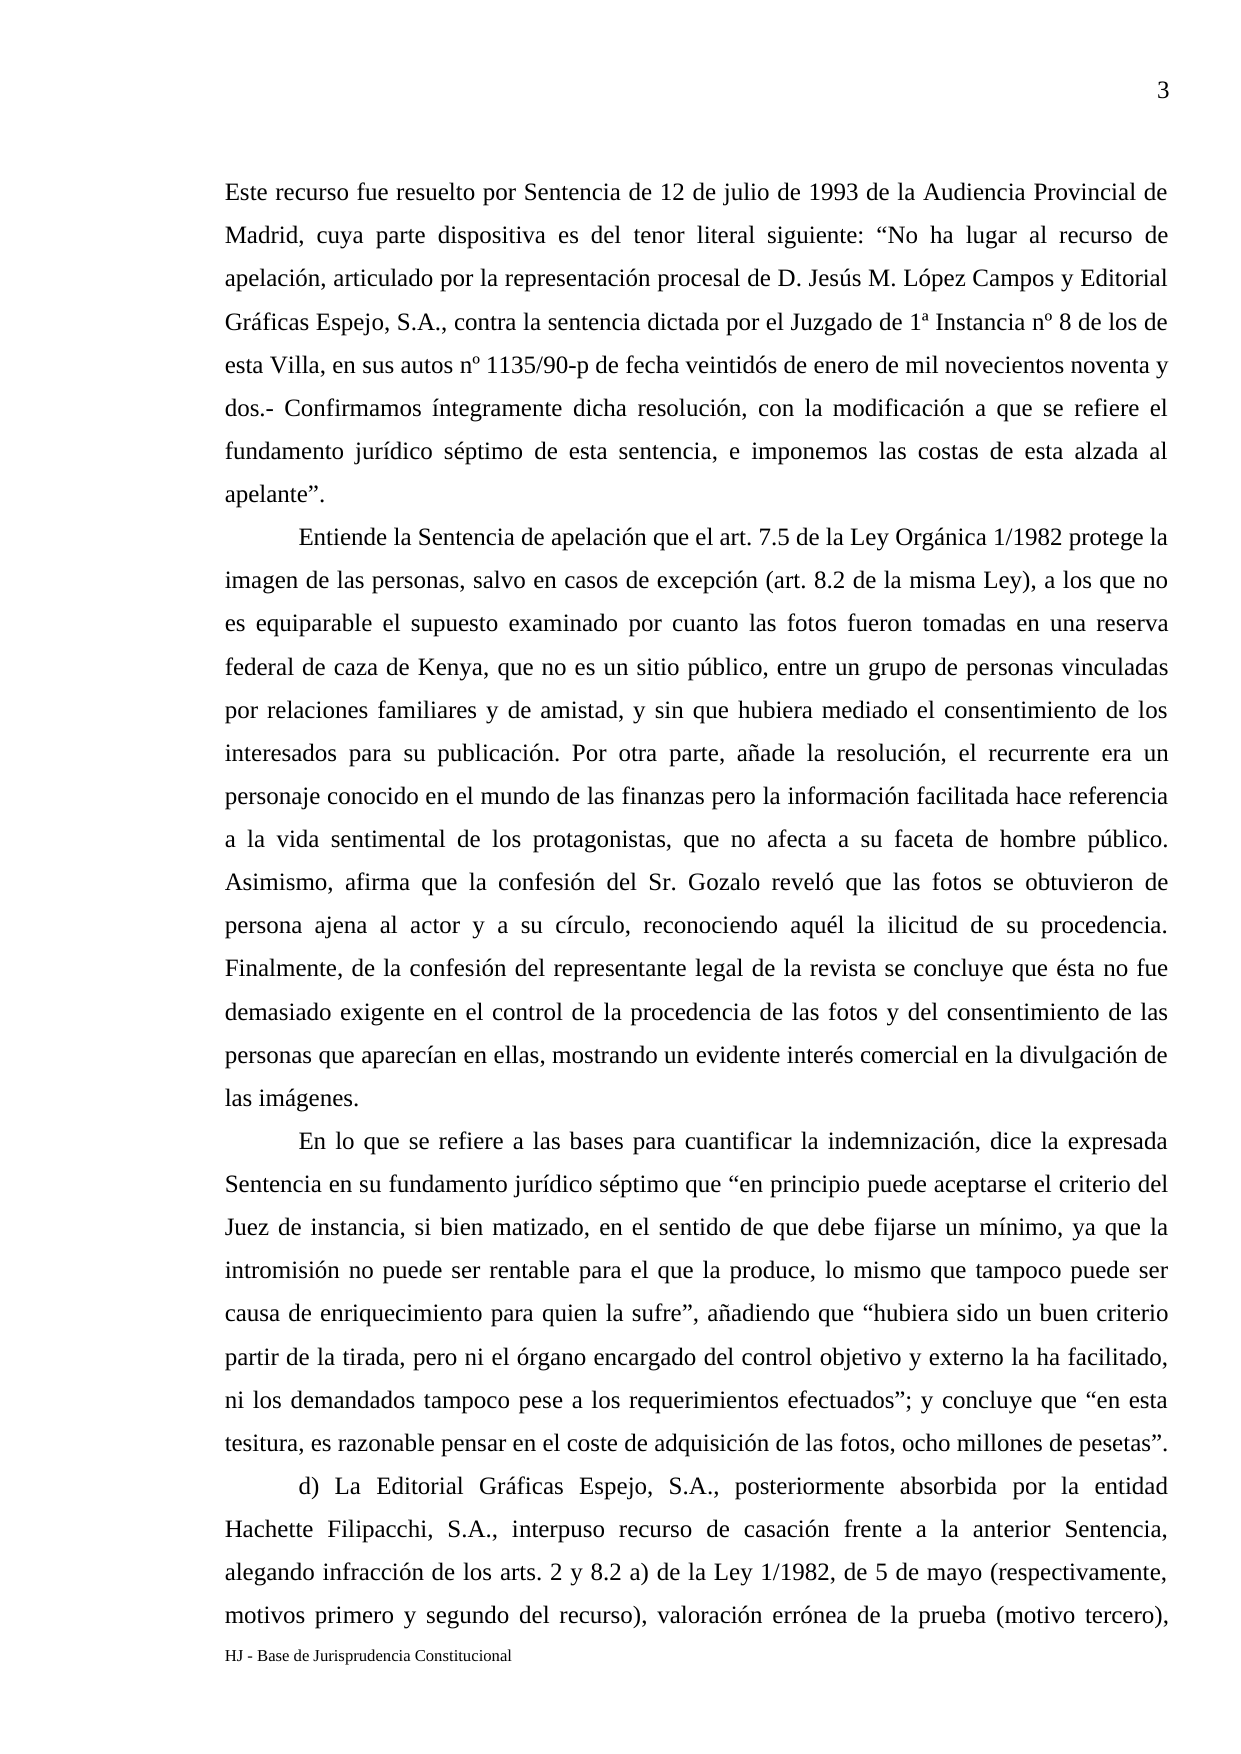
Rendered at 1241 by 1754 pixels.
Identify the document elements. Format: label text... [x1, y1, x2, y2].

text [224, 1471, 1169, 1629]
text En lo que se refiere a las bases para cuantificar la indemnización, dice la expresada Sentencia en su fundamento jurídico séptimo que “en principio puede aceptarse el criterio del Juez de instancia, si bien matizado, en el sentido de que debe fijarse un mínimo, ya que la intromisión no puede ser rentable para el que la produce, lo mismo que tampoco puede ser causa de enriquecimiento para quien la sufre”, añadiendo que “hubiera sido un buen criterio partir de la tirada, pero ni el órgano encargado del control objetivo y externo la ha facilitado, ni los demandados tampoco pese a los requerimientos efectuados”; y concluye que “en esta tesitura, es razonable pensar en el coste de adquisición de las fotos, ocho millones de pesetas”. [224, 1126, 1169, 1457]
text Entiende la Sentencia de apelación que el art. 7.5 de la Ley Orgánica 1/1982 protege la imagen de las personas, salvo en casos de excepción (art. 8.2 de la misma Ley), a los que no es equiparable el supuesto examinado por cuanto las fotos fueron tomadas en una reserva federal de caza de Kenya, que no es un sitio público, entre un grupo de personas vinculadas por relaciones familiares y de amistad, y sin que hubiera mediado el consentimiento de los interesados para su publicación. Por otra parte, añade la resolución, el recurrente era un personaje conocido en el mundo de las finanzas pero la información facilitada hace referencia a la vida sentimental de los protagonistas, que no afecta a su faceta de hombre público. Asimismo, afirma que la confesión del Sr. Gozalo reveló que las fotos se obtuvieron de persona ajena al actor y a su círculo, reconociendo aquél la ilicitud de su procedencia. Finalmente, de la confesión del representante legal de la revista se concluye que ésta no fue demasiado exigente en el control de la procedencia de las fotos y del consentimiento de las personas que aparecían en ellas, mostrando un evidente interés comercial en la divulgación de las imágenes. [224, 522, 1169, 1112]
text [224, 177, 1169, 508]
